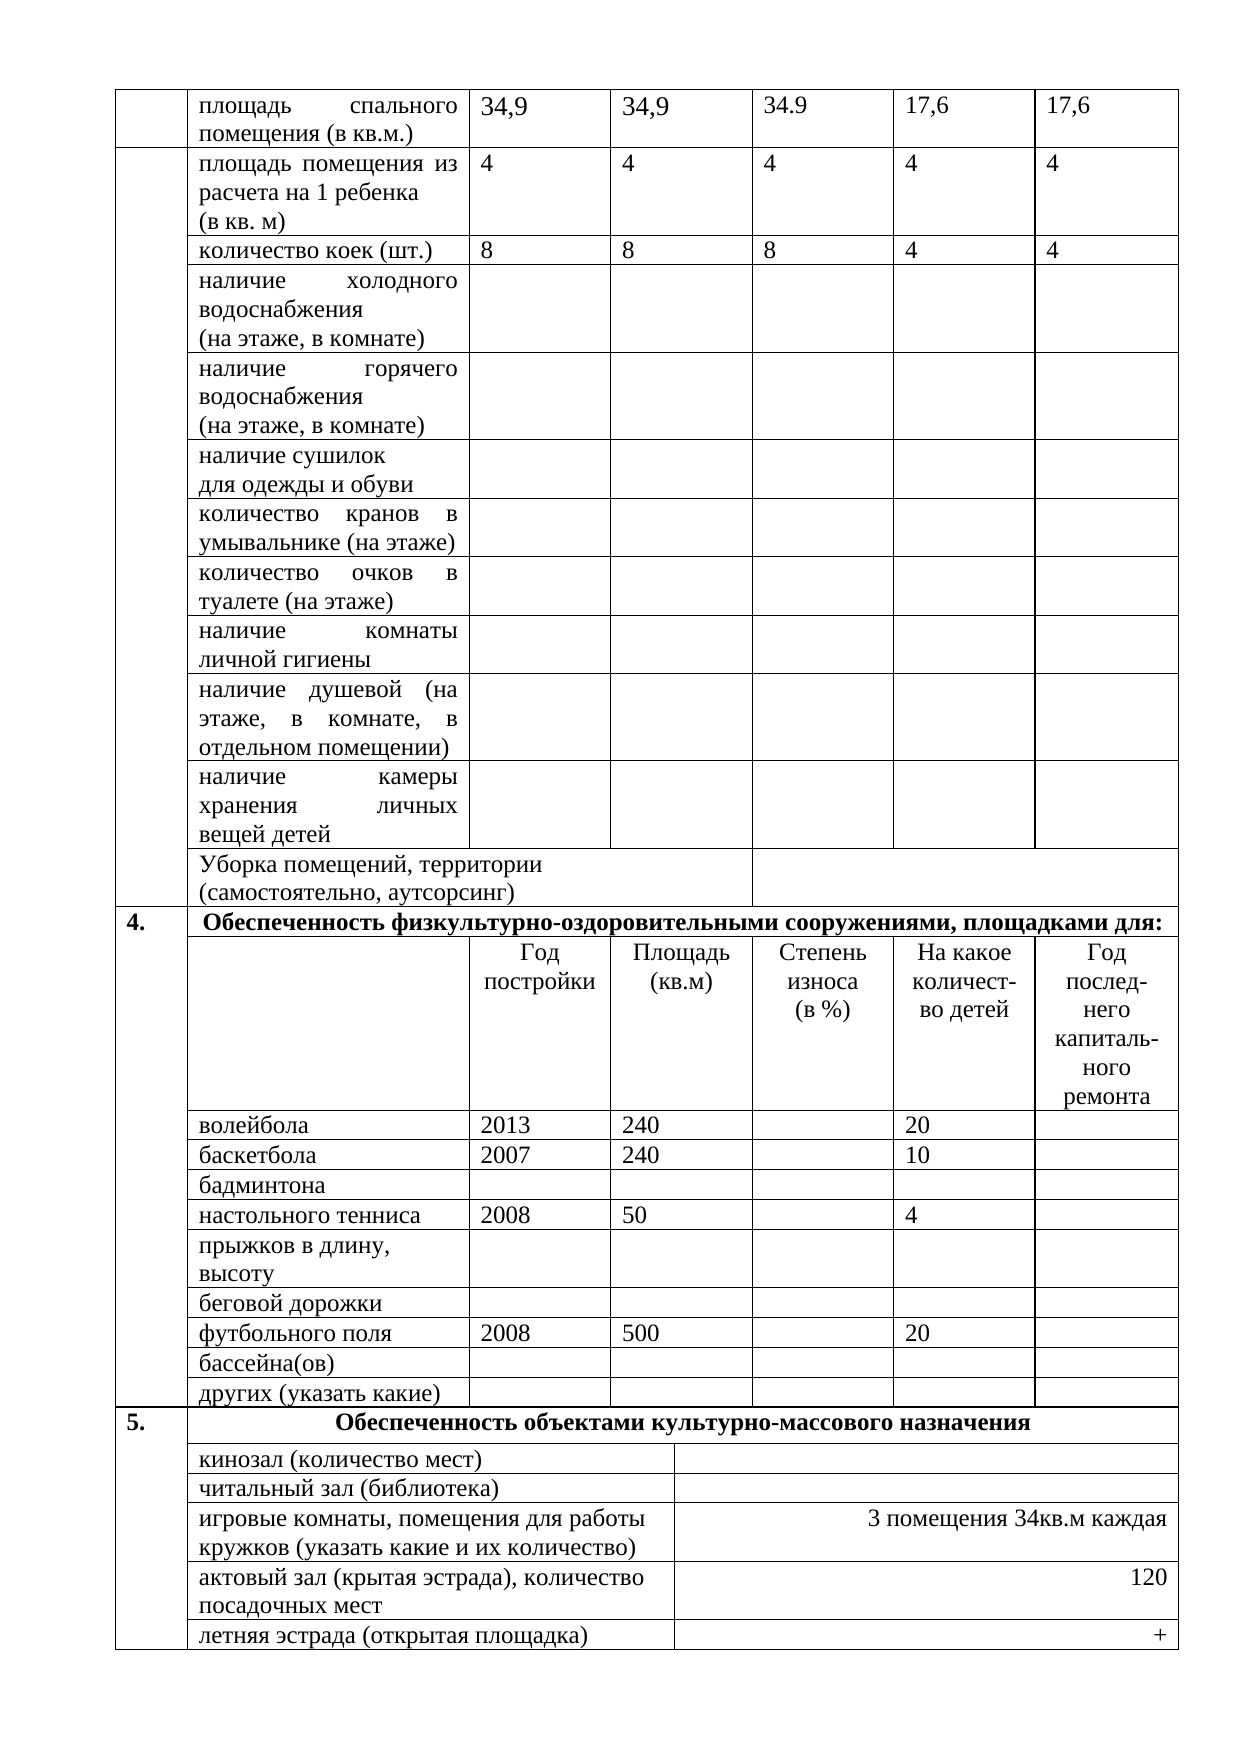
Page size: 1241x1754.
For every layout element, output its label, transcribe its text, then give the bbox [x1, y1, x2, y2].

table_cell [1036, 1318, 1178, 1347]
table_cell [1036, 1378, 1178, 1406]
table_cell количество очков в туалете (на этаже) [188, 557, 469, 614]
table_cell [1036, 1230, 1178, 1287]
table_cell 2007 [470, 1140, 610, 1169]
table_cell футбольного поля [188, 1318, 469, 1347]
table_cell [470, 499, 610, 556]
table_cell 4 [753, 148, 893, 234]
table_cell [1036, 499, 1178, 556]
table_cell прыжков в длину, высоту [188, 1230, 469, 1287]
table_cell [470, 674, 610, 760]
table_cell наличие душевой (на этаже, в комнате, в отдельном помещении) [188, 674, 469, 760]
table_cell [470, 265, 610, 352]
table_cell [753, 265, 893, 352]
table_cell [611, 1378, 752, 1406]
table_cell [753, 674, 893, 760]
table_cell летняя эстрада (открытая площадка) [188, 1620, 674, 1649]
table_cell [1036, 557, 1178, 614]
table_cell Степень износа (в %) [753, 937, 893, 1109]
table_cell 34,9 [470, 90, 610, 147]
table_cell 34.9 [753, 90, 893, 147]
table_cell [753, 499, 893, 556]
table_cell 2008 [470, 1200, 610, 1229]
table_cell кинозал (количество мест) [188, 1444, 674, 1472]
table_cell Уборка помещений, территории (самостоятельно, аутсорсинг) [188, 849, 752, 906]
table_cell баскетбола [188, 1140, 469, 1169]
table_cell [470, 1170, 610, 1199]
table_cell площадь спального помещения (в кв.м.) [188, 90, 469, 147]
table_cell [611, 440, 752, 497]
table_cell [894, 440, 1034, 497]
table_cell 50 [611, 1200, 752, 1229]
table_cell [470, 761, 610, 848]
table_cell бадминтона [188, 1170, 469, 1199]
table_cell [470, 353, 610, 439]
table_cell Год послед-него капиталь-ного ремонта [1036, 937, 1178, 1109]
table_cell [753, 1318, 893, 1347]
table_cell 4 [611, 148, 752, 234]
table_cell На какое количест-во детей [894, 937, 1034, 1109]
table_cell [753, 849, 1178, 906]
table_cell [753, 1348, 893, 1377]
table_cell [1036, 616, 1178, 673]
table_cell [611, 1348, 752, 1377]
table_cell количество коек (шт.) [188, 236, 469, 264]
table_cell [1036, 1200, 1178, 1229]
table_cell 4 [470, 148, 610, 234]
table_cell бассейна(ов) [188, 1348, 469, 1377]
table_cell [894, 761, 1034, 848]
table_cell Год постройки [470, 937, 610, 1109]
table_cell [1036, 1111, 1178, 1139]
table_cell площадь помещения из расчета на 1 ребенка (в кв. м) [188, 148, 469, 234]
table_cell [470, 1378, 610, 1406]
table_cell наличие холодного водоснабжения (на этаже, в комнате) [188, 265, 469, 352]
table_cell [894, 1170, 1034, 1199]
table_cell [894, 499, 1034, 556]
table_cell других (указать какие) [188, 1378, 469, 1406]
table_cell [753, 440, 893, 497]
table_cell [1036, 761, 1178, 848]
table_cell наличие горячего водоснабжения (на этаже, в комнате) [188, 353, 469, 439]
table_cell [611, 674, 752, 760]
table_cell 2008 [470, 1318, 610, 1347]
table_cell [753, 1288, 893, 1317]
table_cell актовый зал (крытая эстрада), количество посадочных мест [188, 1562, 674, 1619]
table_cell [894, 353, 1034, 439]
table_cell [470, 440, 610, 497]
table_cell 240 [611, 1111, 752, 1139]
table_cell наличие сушилок для одежды и обуви [188, 440, 469, 497]
table_cell [675, 1444, 1178, 1472]
table_cell количество кранов в умывальнике (на этаже) [188, 499, 469, 556]
table_cell [894, 265, 1034, 352]
table_cell [470, 1230, 610, 1287]
table_cell 2013 [470, 1111, 610, 1139]
table_cell [188, 937, 469, 1109]
table_cell 8 [753, 236, 893, 264]
table_cell 8 [611, 236, 752, 264]
table_cell [611, 1288, 752, 1317]
table_cell [753, 1140, 893, 1169]
table_cell игровые комнаты, помещения для работы кружков (указать какие и их количество) [188, 1503, 674, 1561]
table_cell читальный зал (библиотека) [188, 1474, 674, 1502]
table_cell [611, 761, 752, 848]
table_cell 120 [675, 1562, 1178, 1619]
table_cell [611, 557, 752, 614]
table_cell 4 [894, 148, 1034, 234]
table_cell волейбола [188, 1111, 469, 1139]
table_cell [894, 1230, 1034, 1287]
table_cell [1036, 265, 1178, 352]
table_cell [753, 761, 893, 848]
table_cell [753, 1230, 893, 1287]
table_cell 4 [1036, 148, 1178, 234]
table_cell 500 [611, 1318, 752, 1347]
table_cell [894, 1378, 1034, 1406]
table_cell [894, 557, 1034, 614]
table_cell [753, 353, 893, 439]
table_cell 240 [611, 1140, 752, 1169]
table_cell 4 [894, 236, 1034, 264]
table_cell 10 [894, 1140, 1034, 1169]
table_cell [470, 557, 610, 614]
table_cell [894, 1348, 1034, 1377]
table_cell [611, 499, 752, 556]
table_cell 17,6 [894, 90, 1034, 147]
table_cell [894, 616, 1034, 673]
table_cell [894, 1288, 1034, 1317]
table_cell [1036, 440, 1178, 497]
table_cell [470, 616, 610, 673]
table_cell 3 помещения 34кв.м каждая [675, 1503, 1178, 1561]
table_cell 20 [894, 1318, 1034, 1347]
table_cell [1036, 1288, 1178, 1317]
table_cell Обеспеченность объектами культурно-массового назначения [188, 1408, 1178, 1443]
table_cell Площадь (кв.м) [611, 937, 752, 1109]
table_cell Обеспеченность физкультурно-оздоровительными сооружениями, площадками для: [188, 907, 1178, 936]
table_cell наличие камеры хранения личных вещей детей [188, 761, 469, 848]
table_cell настольного тенниса [188, 1200, 469, 1229]
table_cell 4 [894, 1200, 1034, 1229]
table_cell [753, 616, 893, 673]
table_cell [1036, 1170, 1178, 1199]
table_cell + [675, 1620, 1178, 1649]
table_cell [611, 1230, 752, 1287]
table_cell [470, 1288, 610, 1317]
table_cell 17,6 [1036, 90, 1178, 147]
table_cell [611, 353, 752, 439]
table_cell [753, 1111, 893, 1139]
table_cell [116, 848, 187, 906]
table_cell [753, 1170, 893, 1199]
table_cell [611, 265, 752, 352]
table_cell 34,9 [611, 90, 752, 147]
table_cell [1036, 674, 1178, 760]
table_cell [470, 1348, 610, 1377]
table_cell [753, 1200, 893, 1229]
table_cell 8 [470, 236, 610, 264]
table_cell [116, 148, 187, 848]
table_cell [675, 1474, 1178, 1502]
table_cell [1036, 353, 1178, 439]
table_cell беговой дорожки [188, 1288, 469, 1317]
table_cell [753, 1378, 893, 1406]
table_cell 4. [116, 907, 187, 1406]
table_cell [1036, 1348, 1178, 1377]
table_cell наличие комнаты личной гигиены [188, 616, 469, 673]
table_cell 20 [894, 1111, 1034, 1139]
table_cell [611, 616, 752, 673]
table_cell 5. [116, 1408, 187, 1649]
table_cell [894, 674, 1034, 760]
table_cell [611, 1170, 752, 1199]
table_cell [1036, 1140, 1178, 1169]
table_cell 4 [1036, 236, 1178, 264]
table_cell [753, 557, 893, 614]
